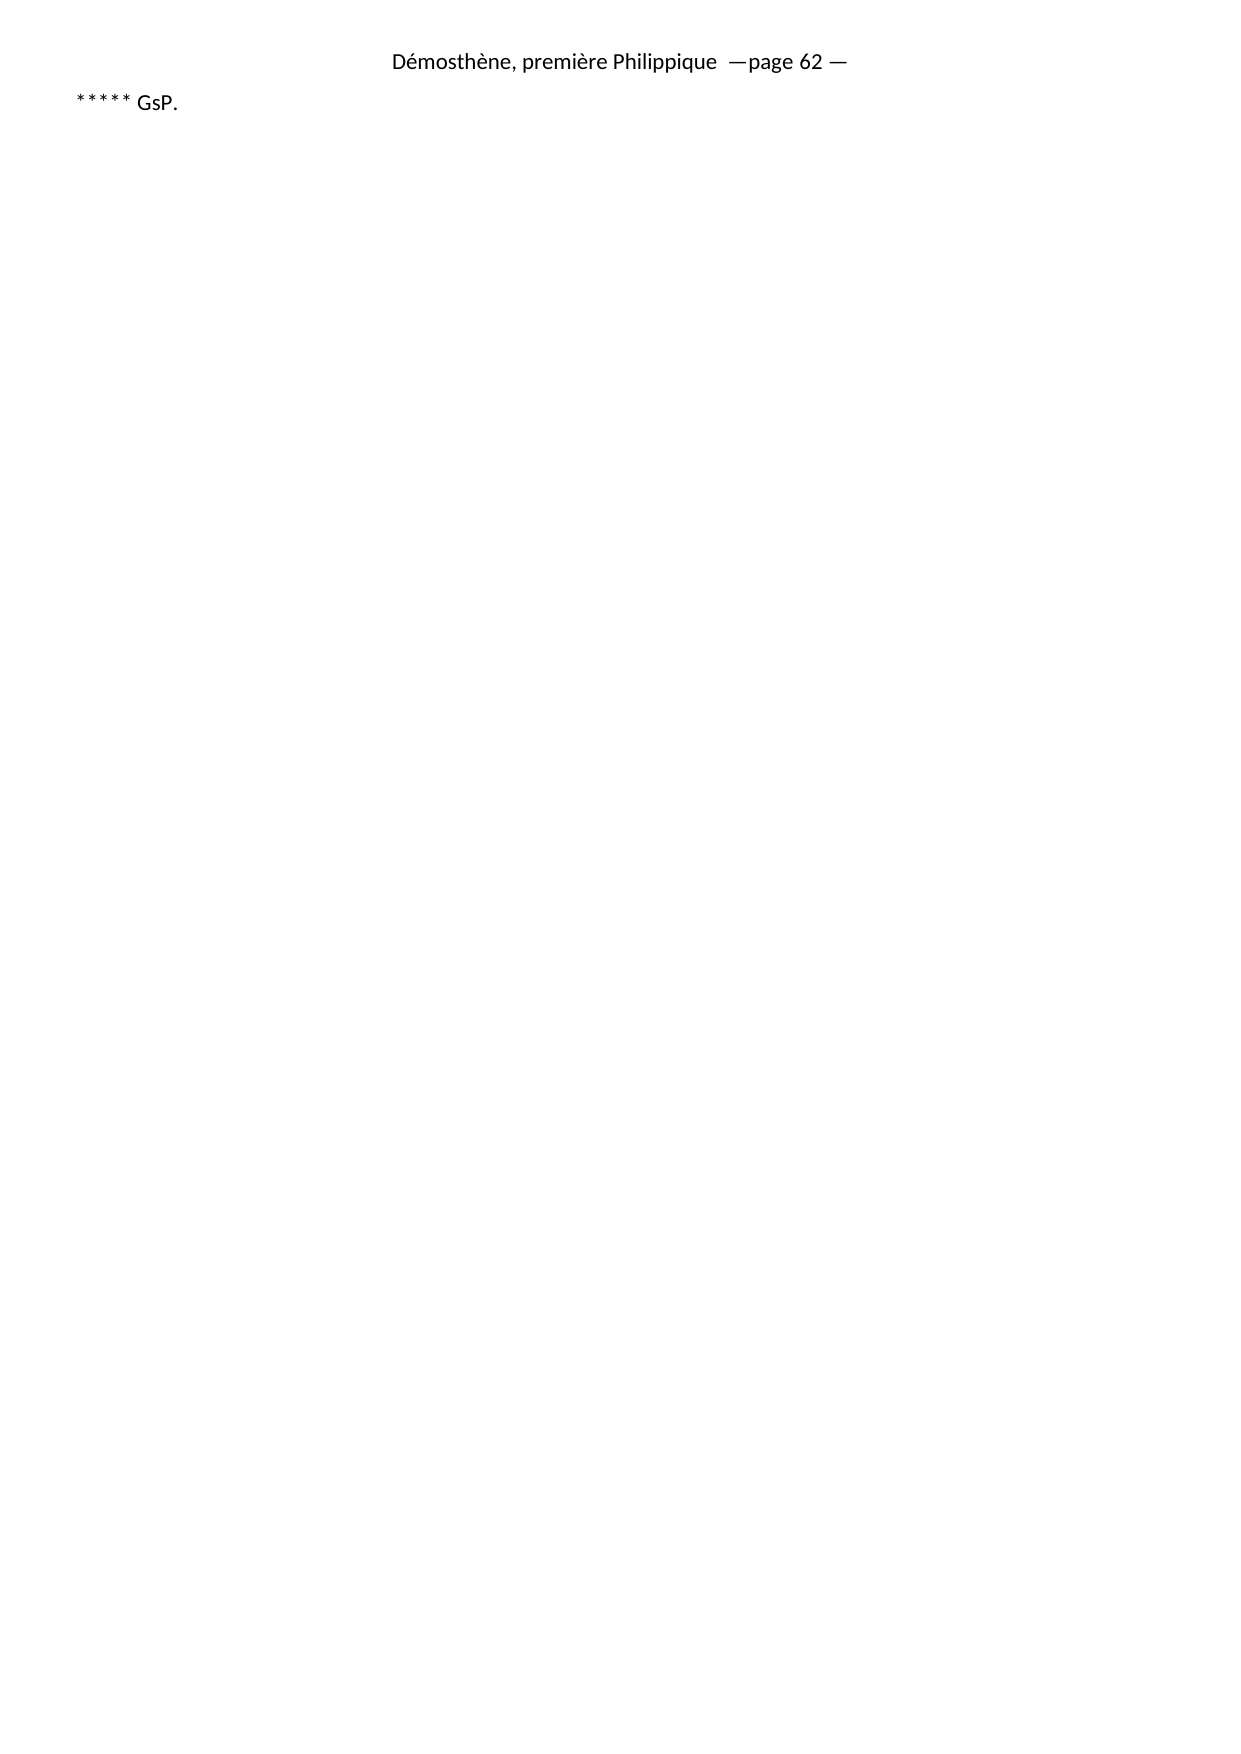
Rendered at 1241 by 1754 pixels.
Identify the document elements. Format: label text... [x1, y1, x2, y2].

text ***** GsP. [75, 88, 1165, 116]
